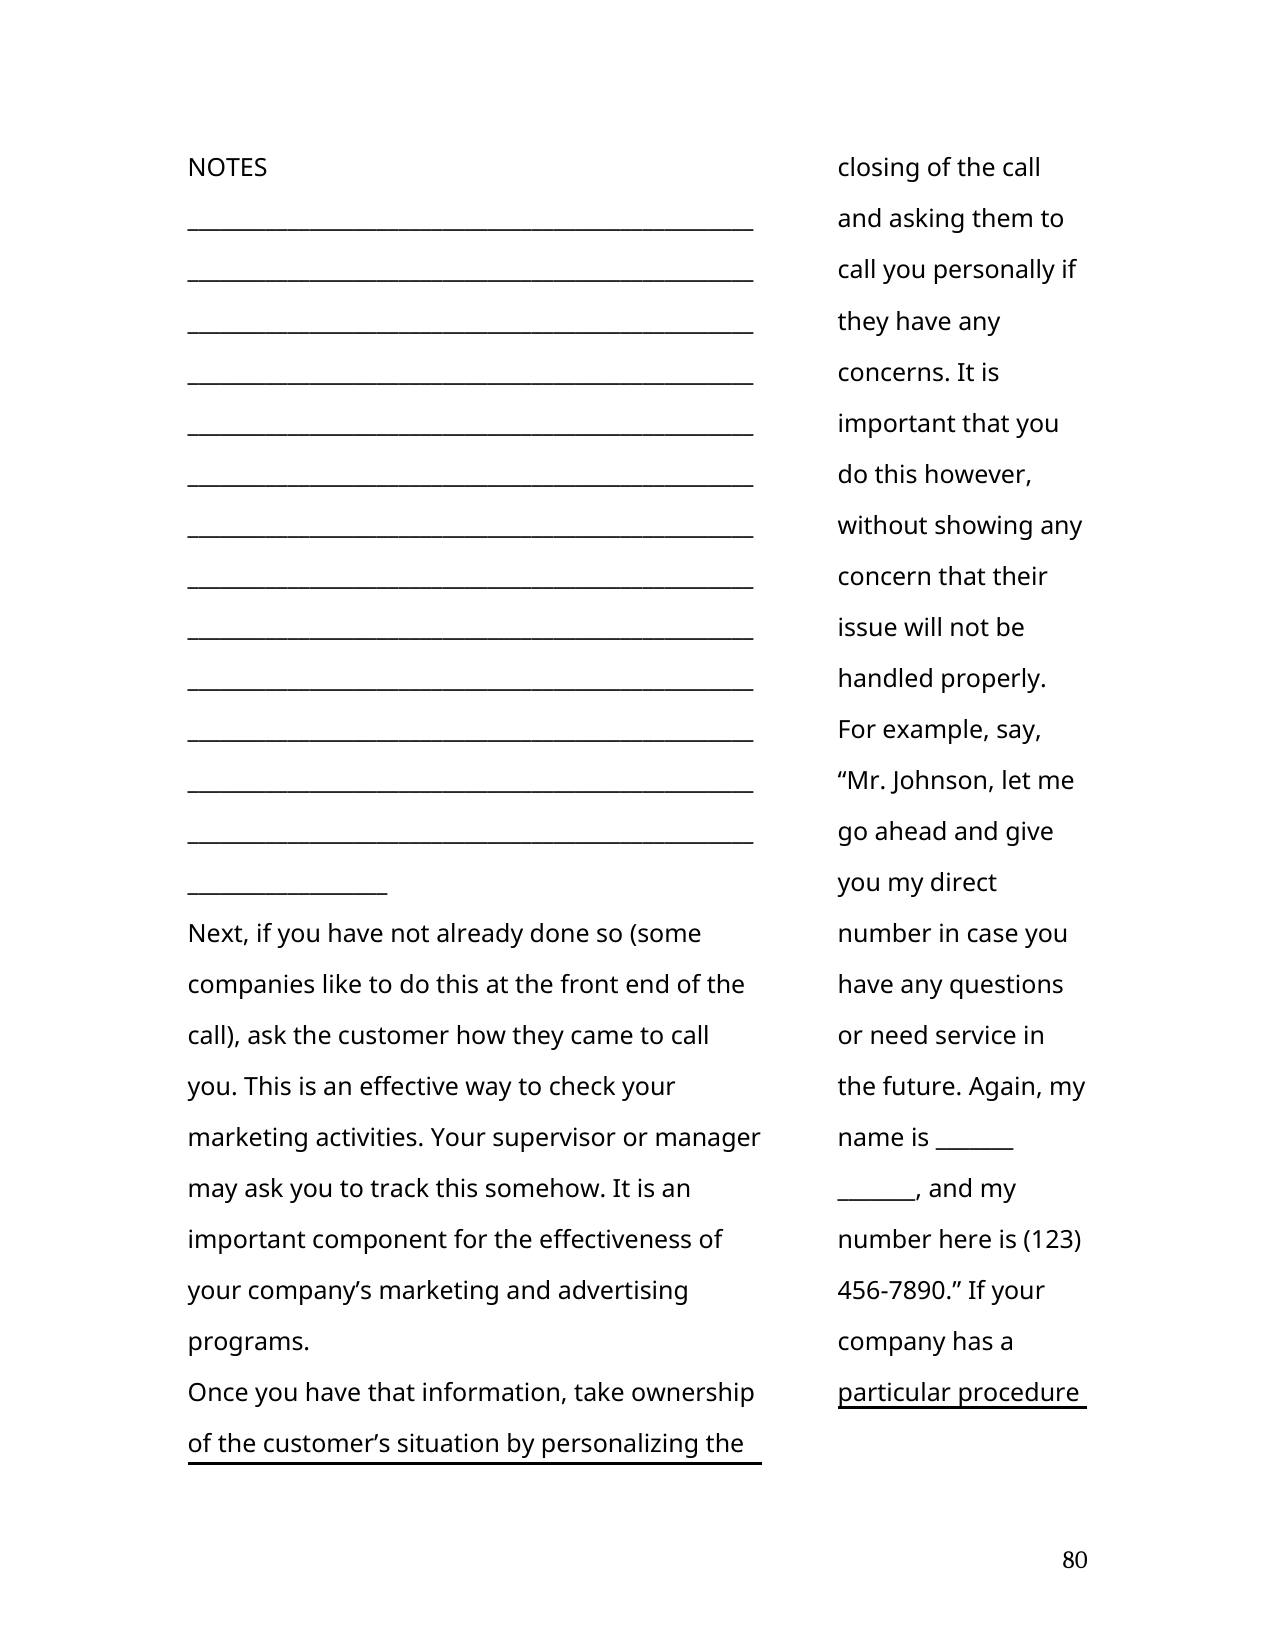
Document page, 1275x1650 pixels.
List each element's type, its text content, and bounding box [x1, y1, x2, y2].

text _________________________________________________________________________________________________________________________________________________________________________________________________________________________________________________________________________________________________________________________________________________________________________________________________________________________________________________________________________________________________________________________________________________________________________________________________________________________________________________________________________________________________________ [187, 201, 762, 899]
text Next, if you have not already done so (some companies like to do this at the front end of the call), ask the customer how they came to call you. This is an effective way to check your marketing activities. Your supervisor or manager may ask you to track this somehow. It is an important component for the effectiveness of your company’s marketing and advertising programs. [187, 916, 762, 1358]
text NOTES [187, 150, 762, 184]
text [187, 1375, 762, 1465]
